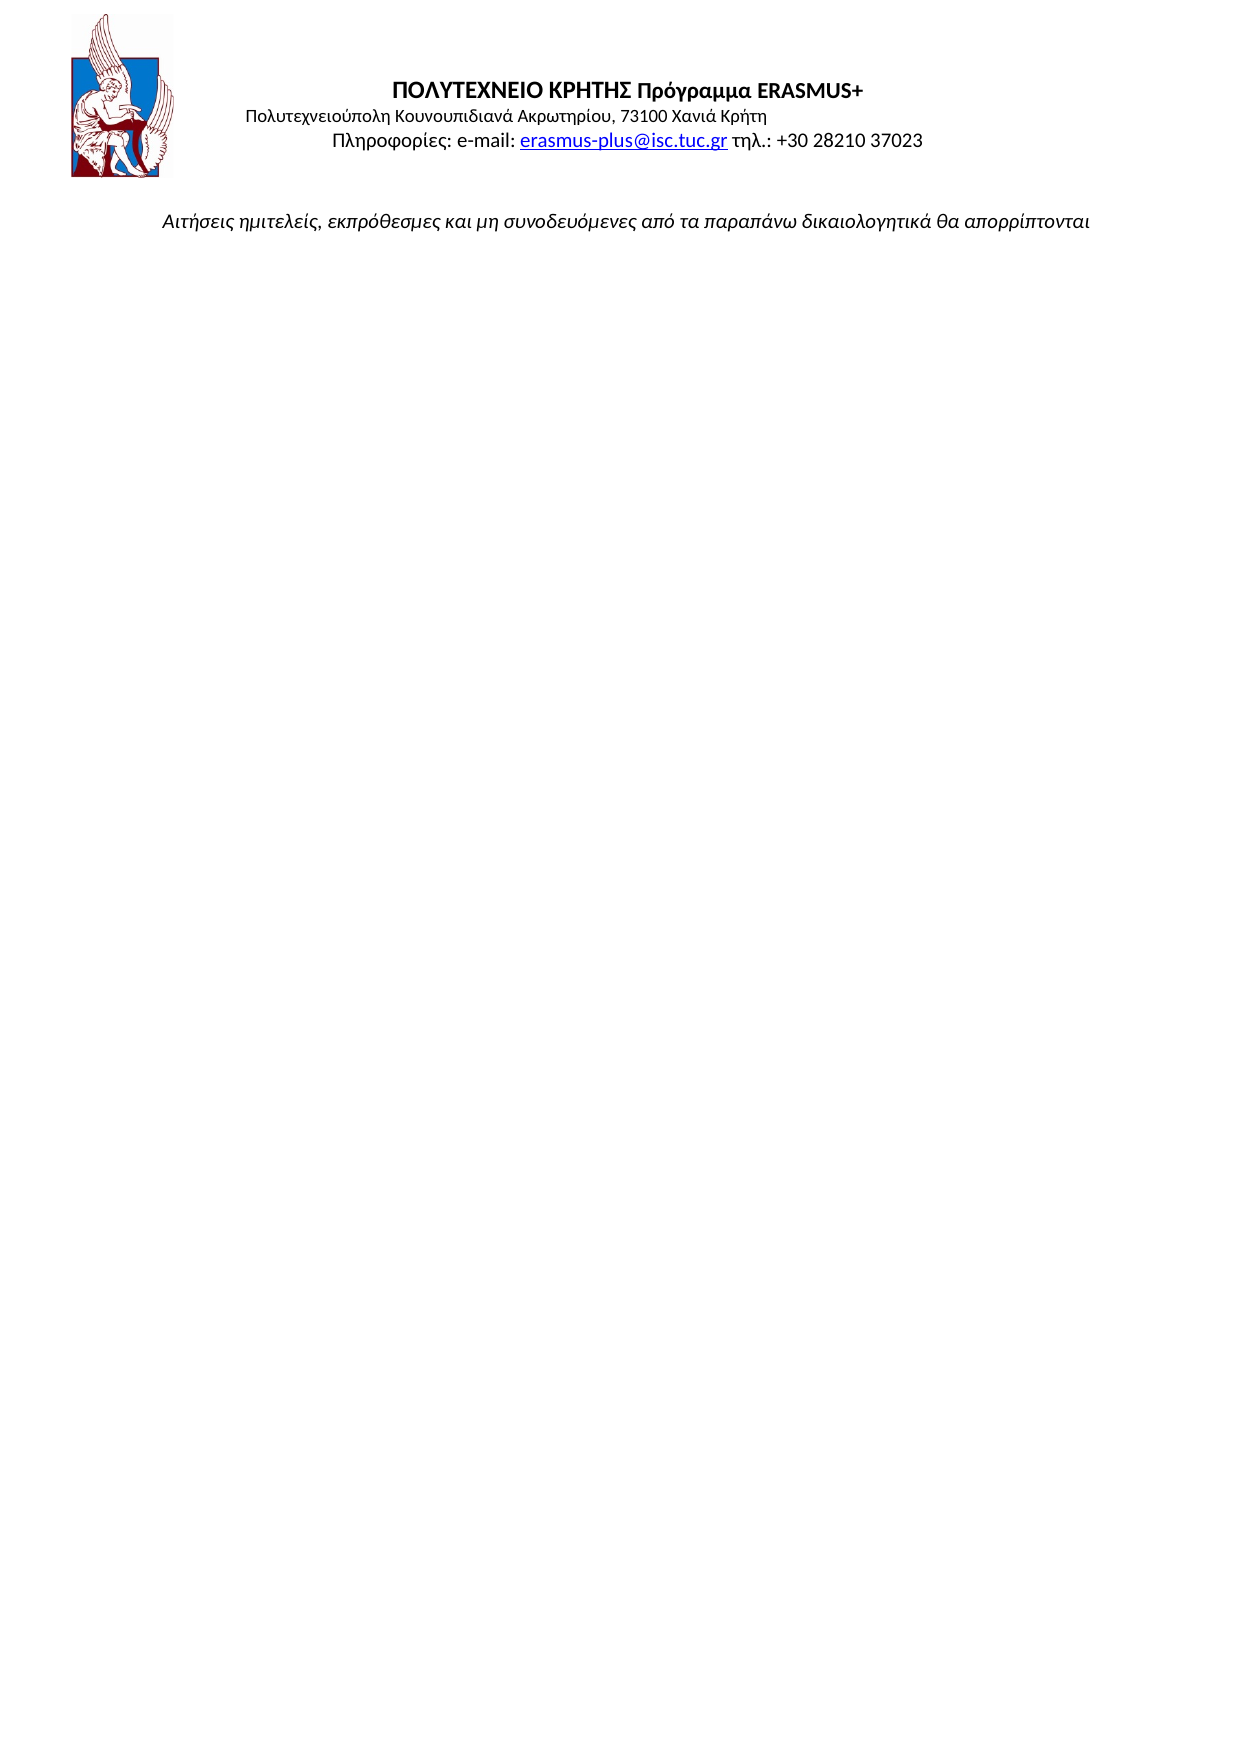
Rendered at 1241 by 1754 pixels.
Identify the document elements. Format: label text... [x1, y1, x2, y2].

text Αιτήσεις ημιτελείς, εκπρόθεσμες και μη συνοδευόμενες από τα παραπάνω δικαιολογητικά θα απορρίπτονται [89, 209, 1167, 234]
picture [71, 14, 174, 178]
